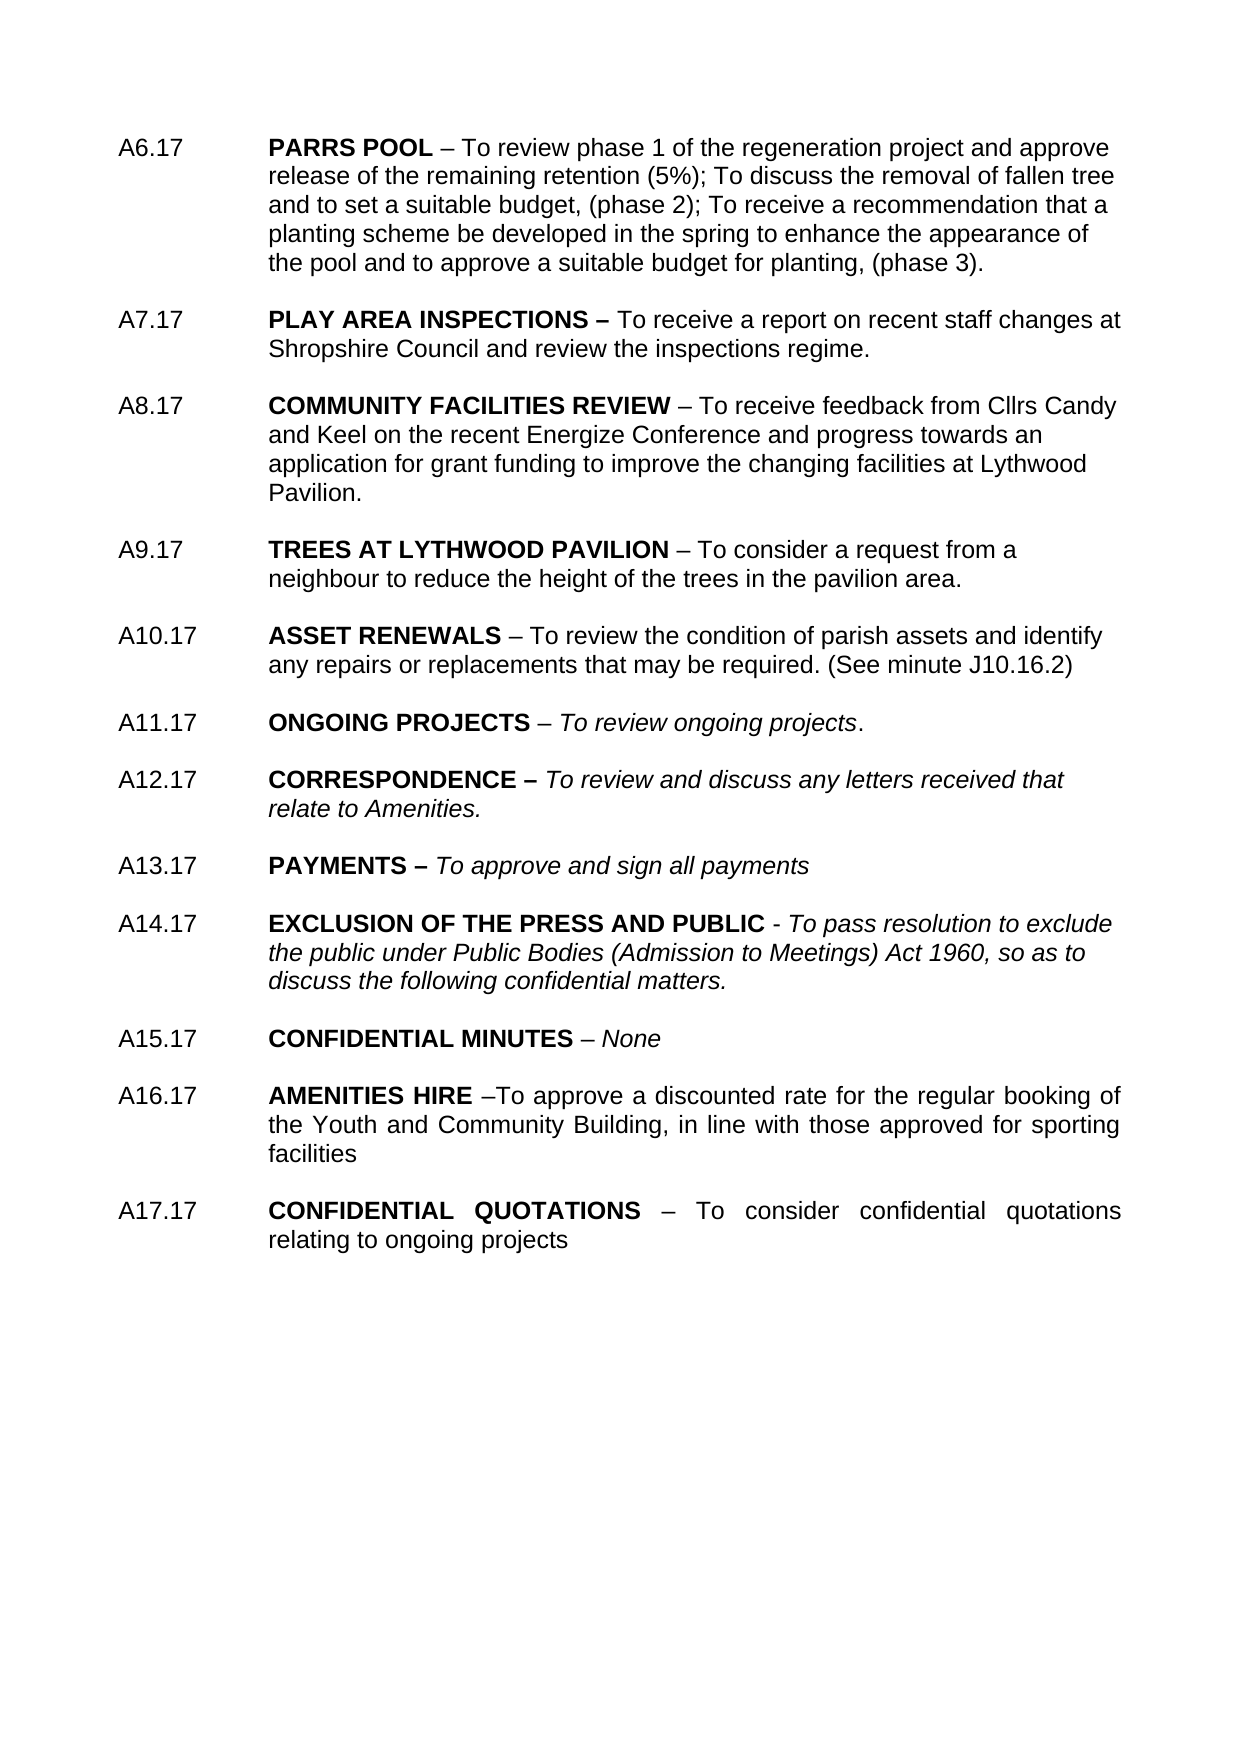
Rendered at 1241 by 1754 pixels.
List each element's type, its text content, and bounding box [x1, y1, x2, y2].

text A12.17 CORRESPONDENCE – To review and discuss any letters received that relate to Amenities. [118, 765, 1122, 822]
text A6.17 PARRS POOL – To review phase 1 of the regeneration project and approve release of the remaining retention (5%); To discuss the removal of fallen tree and to set a suitable budget, (phase 2); To receive a recommendation that a planting scheme be developed in the spring to enhance the appearance of the pool and to approve a suitable budget for planting, (phase 3). [118, 132, 1122, 276]
text A16.17 AMENITIES HIRE –To approve a discounted rate for the regular booking of the Youth and Community Building, in line with those approved for sporting facilities [118, 1081, 1122, 1167]
text A14.17 EXCLUSION OF THE PRESS AND PUBLIC - To pass resolution to exclude the public under Public Bodies (Admission to Meetings) Act 1960, so as to discuss the following confidential matters. [118, 909, 1122, 995]
text A17.17 CONFIDENTIAL QUOTATIONS – To consider confidential quotations relating to ongoing projects [118, 1196, 1122, 1254]
text A8.17 COMMUNITY FACILITIES REVIEW – To receive feedback from Cllrs Candy and Keel on the recent Energize Conference and progress towards an application for grant funding to improve the changing facilities at Lythwood Pavilion. [118, 391, 1122, 506]
text A7.17 PLAY AREA INSPECTIONS – To receive a report on recent staff changes at Shropshire Council and review the inspections regime. [118, 305, 1122, 362]
text A15.17 CONFIDENTIAL MINUTES – None [118, 1024, 1122, 1052]
text A9.17 TREES AT LYTHWOOD PAVILION – To consider a request from a neighbour to reduce the height of the trees in the pavilion area. [118, 535, 1122, 592]
text A13.17 PAYMENTS – To approve and sign all payments [118, 851, 1122, 880]
text A10.17 ASSET RENEWALS – To review the condition of parish assets and identify any repairs or replacements that may be required. (See minute J10.16.2) [118, 621, 1122, 679]
text A11.17 ONGOING PROJECTS – To review ongoing projects. [118, 707, 1122, 736]
